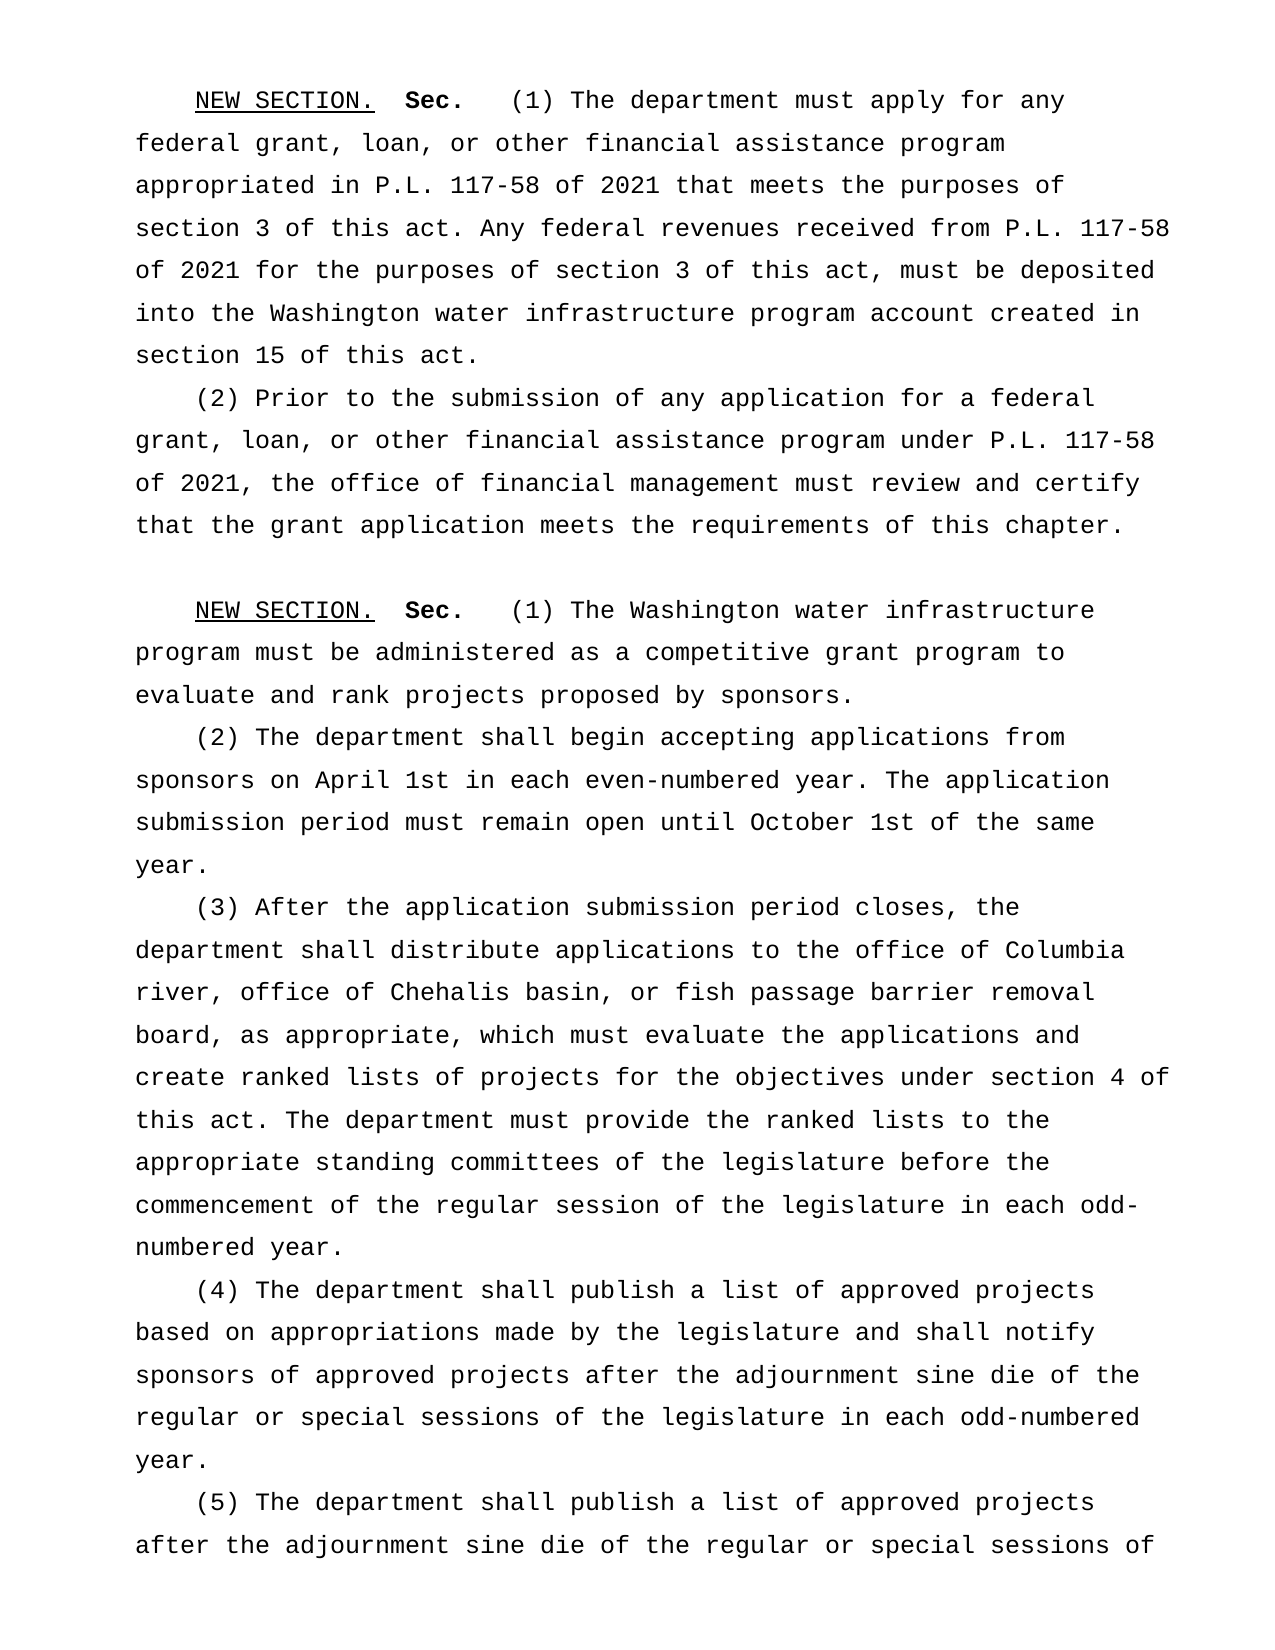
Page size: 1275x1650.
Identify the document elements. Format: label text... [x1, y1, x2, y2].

text (4) The department shall publish a list of approved projects based on appropriations made by the legislature and shall notify sponsors of approved projects after the adjournment sine die of the regular or special sessions of the legislature in each odd-numbered year. [135, 1264, 1170, 1477]
text NEW SECTION. Sec. (1) The department must apply for any federal grant, loan, or other financial assistance program appropriated in P.L. 117-58 of 2021 that meets the purposes of section 3 of this act. Any federal revenues received from P.L. 117-58 of 2021 for the purposes of section 3 of this act, must be deposited into the Washington water infrastructure program account created in section 15 of this act. [135, 75, 1170, 372]
text NEW SECTION. Sec. (1) The Washington water infrastructure program must be administered as a competitive grant program to evaluate and rank projects proposed by sponsors. [135, 584, 1170, 712]
text (2) The department shall begin accepting applications from sponsors on April 1st in each even-numbered year. The application submission period must remain open until October 1st of the same year. [135, 712, 1170, 882]
text (3) After the application submission period closes, the department shall distribute applications to the office of Columbia river, office of Chehalis basin, or fish passage barrier removal board, as appropriate, which must evaluate the applications and create ranked lists of projects for the objectives under section 4 of this act. The department must provide the ranked lists to the appropriate standing committees of the legislature before the commencement of the regular session of the legislature in each odd-numbered year. [135, 882, 1170, 1264]
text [135, 1477, 1170, 1562]
text (2) Prior to the submission of any application for a federal grant, loan, or other financial assistance program under P.L. 117-58 of 2021, the office of financial management must review and certify that the grant application meets the requirements of this chapter. [135, 372, 1170, 542]
